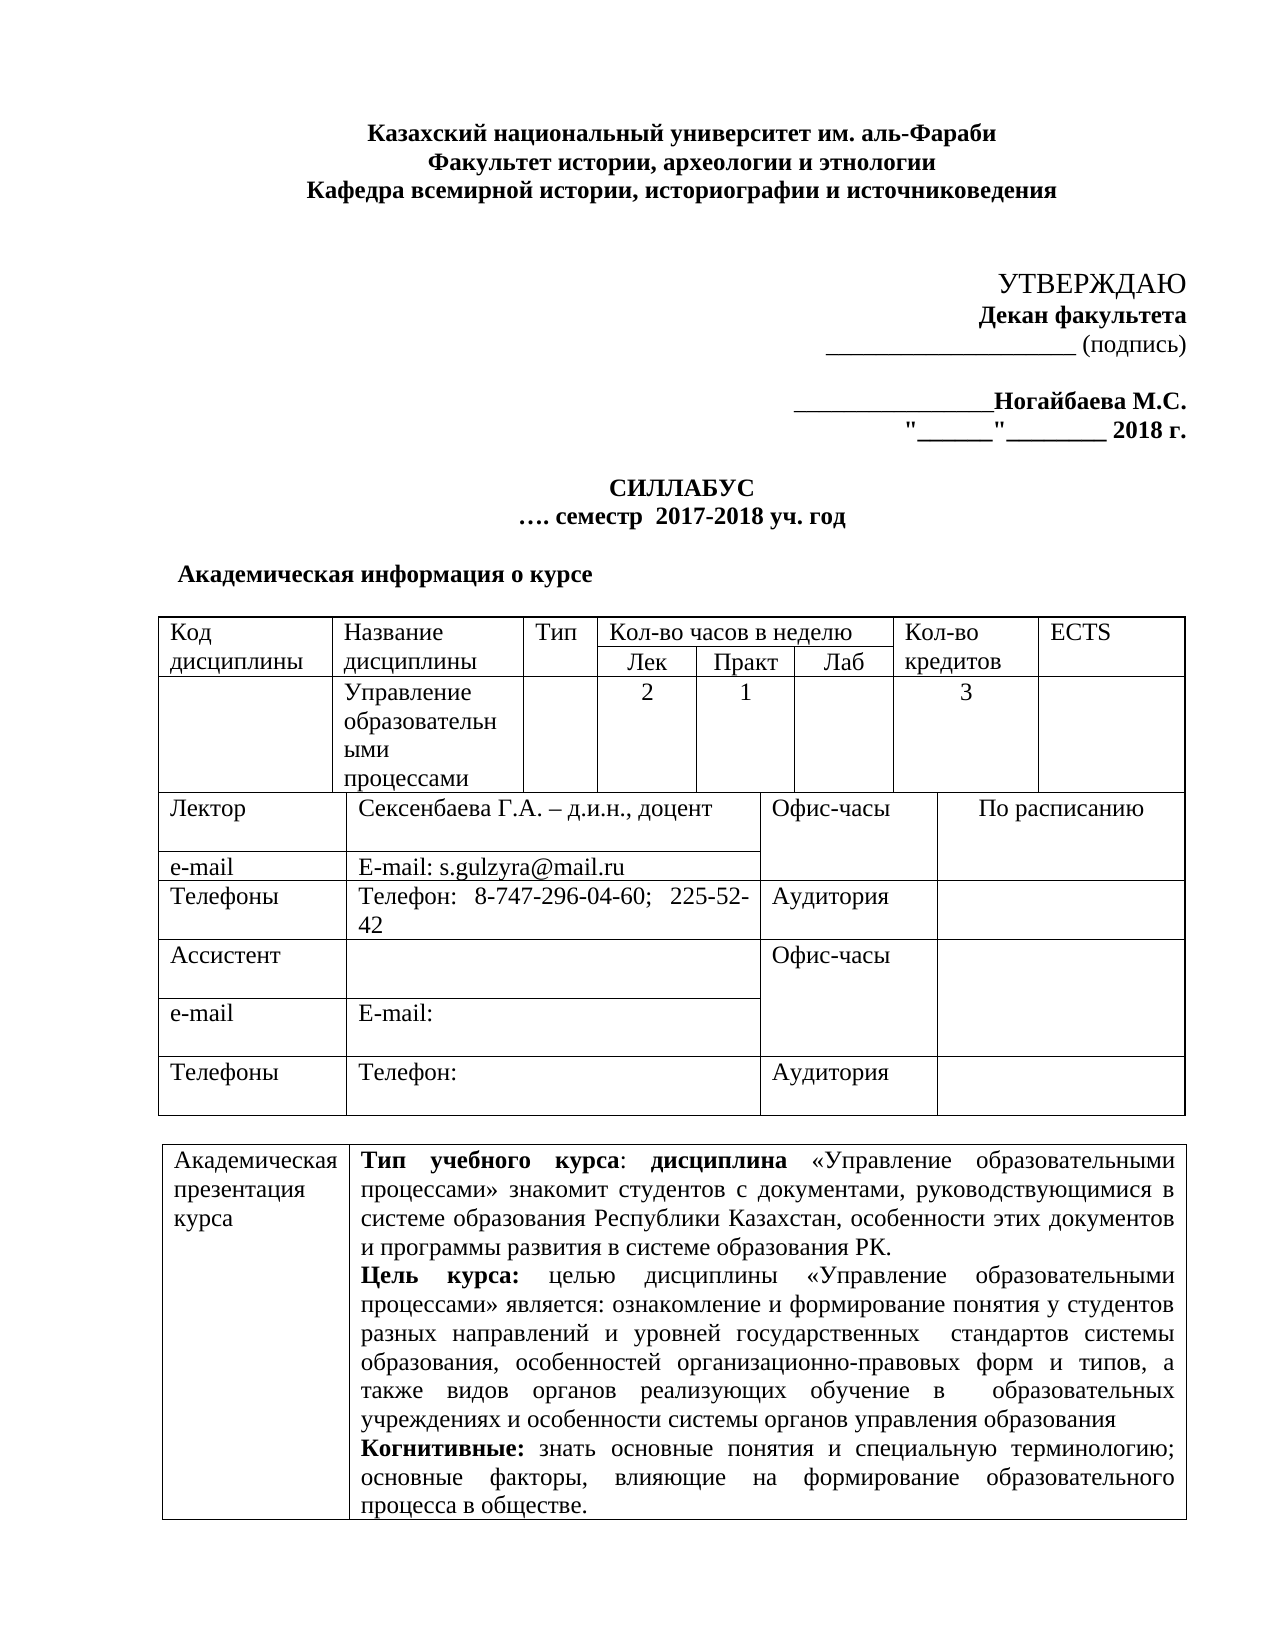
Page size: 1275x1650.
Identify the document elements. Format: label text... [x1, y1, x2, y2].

table_cell Телефоны [159, 1057, 346, 1114]
table_cell 3 [894, 677, 1038, 792]
table_cell [524, 677, 597, 792]
subtitle ________________Ногайбаева М.С. [177, 386, 1186, 415]
table_cell e-mail [159, 852, 346, 880]
table_cell [795, 677, 893, 792]
table_cell Лектор [159, 793, 346, 851]
text СИЛЛАБУС [177, 473, 1186, 501]
text Академическая информация о курсе [177, 559, 1186, 588]
subtitle Декан факультета [177, 300, 1186, 329]
table_cell E-mail: [347, 999, 760, 1056]
table_cell [938, 940, 1184, 1056]
table_header ECTS [1039, 618, 1184, 676]
table_cell [347, 940, 760, 997]
table_cell 1 [697, 677, 794, 792]
table_header Код дисциплины [159, 618, 332, 676]
table_cell Телефон: 8-747-296-04-60; 225-52-42 [347, 881, 760, 939]
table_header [163, 1145, 349, 1519]
table_cell Телефоны [159, 881, 346, 939]
table_cell Лек [598, 647, 696, 676]
table_header Тип [524, 618, 597, 676]
table_cell По расписанию [938, 793, 1184, 880]
table_cell 2 [598, 677, 696, 792]
table_cell Сексенбаева Г.А. – д.и.н., доцент [347, 793, 760, 851]
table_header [350, 1145, 1186, 1519]
table_header Кол-во кредитов [894, 618, 1038, 676]
table_cell E-mail: s.gulzyra@mail.ru [347, 852, 760, 880]
text …. семестр 2017-2018 уч. год [177, 501, 1186, 530]
table_cell Офис-часы [761, 940, 937, 1056]
table_cell [159, 677, 332, 792]
table_cell e-mail [159, 999, 346, 1056]
table_header Кол-во часов в неделю [598, 618, 893, 646]
table_cell Телефон: [347, 1057, 760, 1114]
table_cell Офис-часы [761, 793, 937, 880]
subtitle УТВЕРЖДАЮ [177, 267, 1186, 300]
table_cell [938, 881, 1184, 939]
subtitle "______"________ 2018 г. [177, 415, 1186, 444]
table_cell Лаб [795, 647, 893, 676]
table_cell Управление образовательными процессами [333, 677, 523, 792]
table_cell [938, 1057, 1184, 1114]
text Факультет истории, археологии и этнологии [177, 147, 1186, 176]
table_cell [1039, 677, 1184, 792]
text Казахский национальный университет им. аль-Фараби [177, 118, 1186, 147]
text Кафедра всемирной истории, историографии и источниковедения [177, 176, 1186, 204]
text ____________________ (подпись) [177, 329, 1186, 358]
table_cell Аудитория [761, 881, 937, 939]
table_header Название дисциплины [333, 618, 523, 676]
table_cell Практ [697, 647, 794, 676]
table_cell Ассистент [159, 940, 346, 997]
table_cell Аудитория [761, 1057, 937, 1114]
